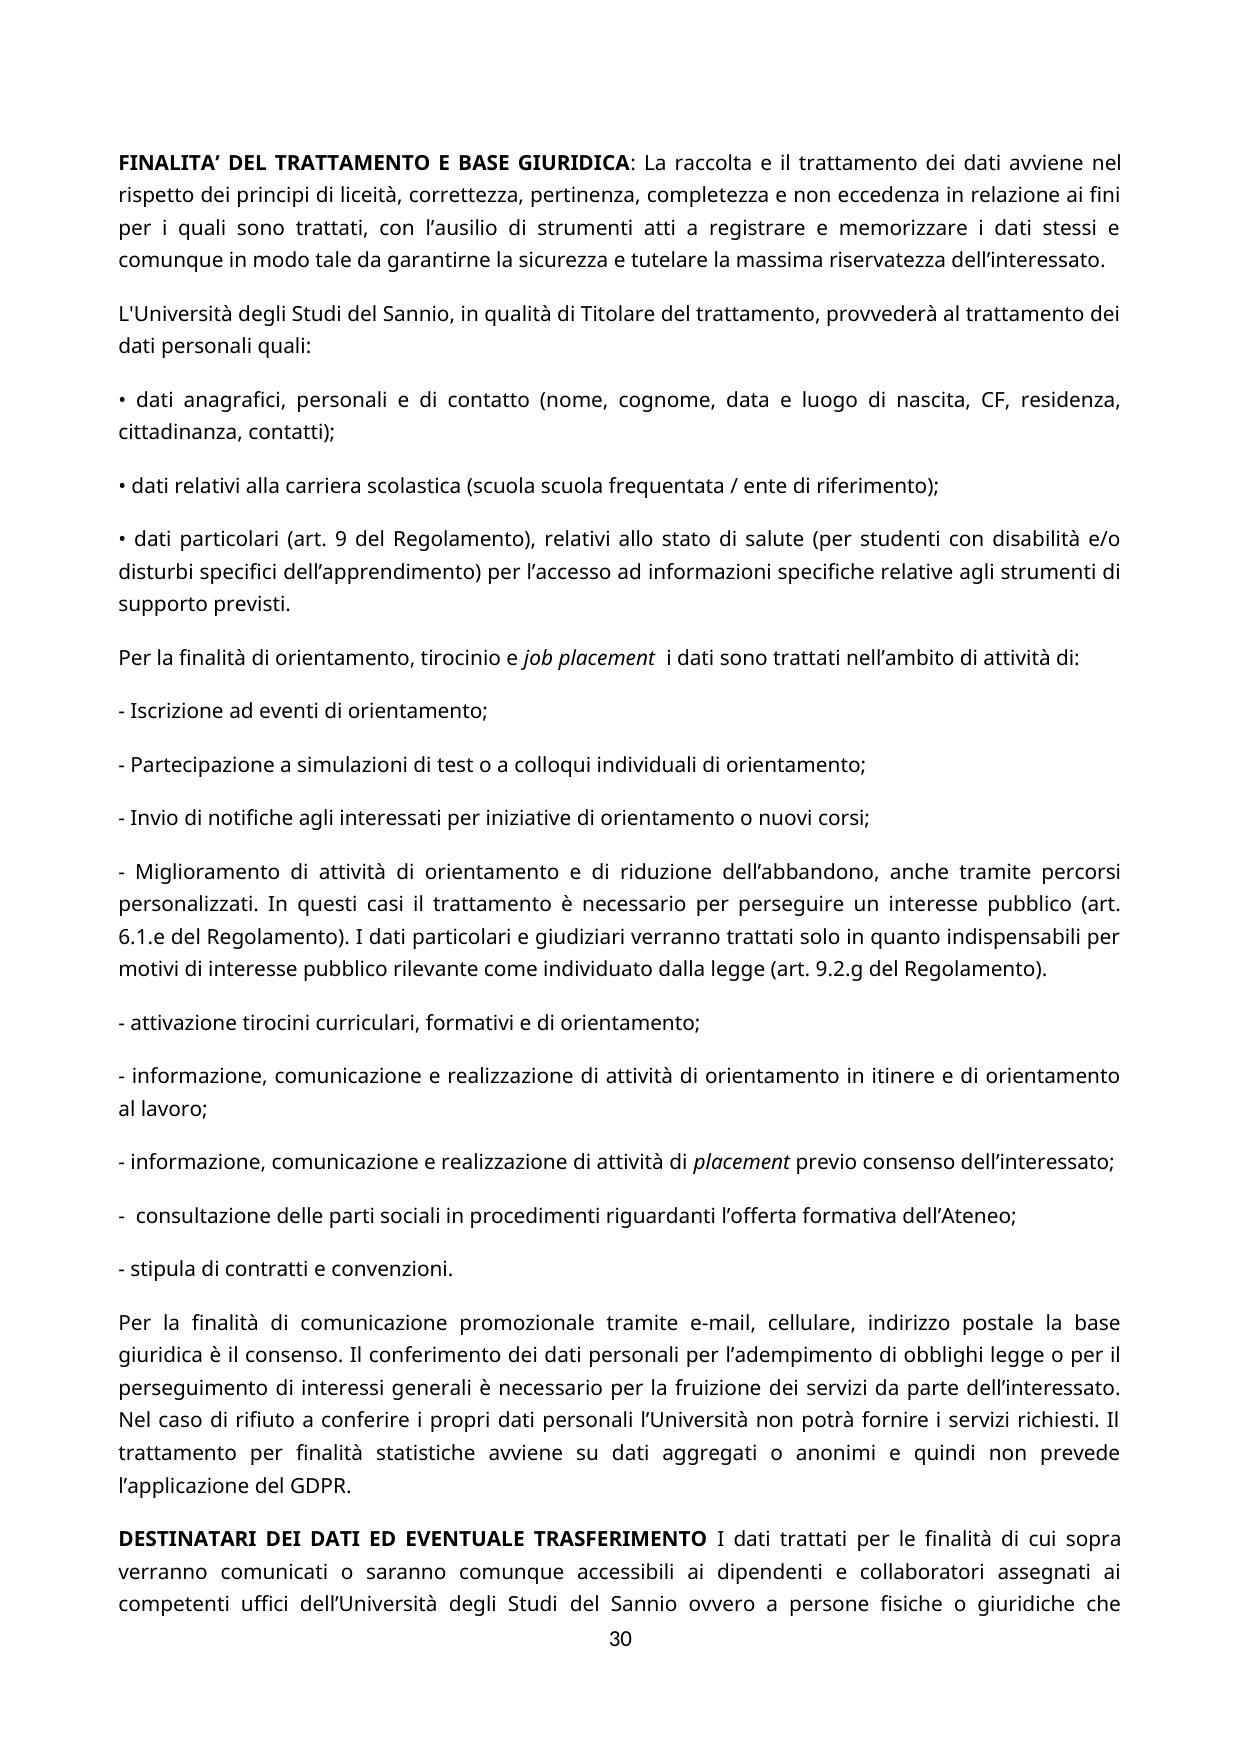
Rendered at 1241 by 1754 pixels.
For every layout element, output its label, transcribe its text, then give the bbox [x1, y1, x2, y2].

text - consultazione delle parti sociali in procedimenti riguardanti l’offerta formativa dell’Ateneo; [118, 1201, 1122, 1229]
text - Iscrizione ad eventi di orientamento; [118, 696, 1122, 725]
text - stipula di contratti e convenzioni. [118, 1254, 1122, 1283]
text • dati anagrafici, personali e di contatto (nome, cognome, data e luogo di nascita, CF, residenza, cittadinanza, contatti); [118, 385, 1122, 446]
text • dati particolari (art. 9 del Regolamento), relativi allo stato di salute (per studenti con disabilità e/o disturbi specifici dell’apprendimento) per l’accesso ad informazioni specifiche relative agli strumenti di supporto previsti. [118, 524, 1122, 618]
text - Miglioramento di attività di orientamento e di riduzione dell’abbandono, anche tramite percorsi personalizzati. In questi casi il trattamento è necessario per perseguire un interesse pubblico (art. 6.1.e del Regolamento). I dati particolari e giudiziari verranno trattati solo in quanto indispensabili per motivi di interesse pubblico rilevante come individuato dalla legge (art. 9.2.g del Regolamento). [118, 857, 1122, 983]
text - informazione, comunicazione e realizzazione di attività di placement previo consenso dell’interessato; [118, 1147, 1122, 1176]
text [118, 1524, 1122, 1618]
text - informazione, comunicazione e realizzazione di attività di orientamento in itinere e di orientamento al lavoro; [118, 1061, 1122, 1122]
text - Partecipazione a simulazioni di test o a colloqui individuali di orientamento; [118, 750, 1122, 778]
text Per la finalità di comunicazione promozionale tramite e-mail, cellulare, indirizzo postale la base giuridica è il consenso. Il conferimento dei dati personali per l’adempimento di obblighi legge o per il perseguimento di interessi generali è necessario per la fruizione dei servizi da parte dell’interessato. Nel caso di rifiuto a conferire i propri dati personali l’Università non potrà fornire i servizi richiesti. Il trattamento per finalità statistiche avviene su dati aggregati o anonimi e quindi non prevede l’applicazione del GDPR. [118, 1308, 1122, 1499]
text - attivazione tirocini curriculari, formativi e di orientamento; [118, 1008, 1122, 1036]
text • dati relativi alla carriera scolastica (scuola scuola frequentata / ente di riferimento); [118, 471, 1122, 499]
text L'Università degli Studi del Sannio, in qualità di Titolare del trattamento, provvederà al trattamento dei dati personali quali: [118, 299, 1122, 360]
text Per la finalità di orientamento, tirocinio e job placement i dati sono trattati nell’ambito di attività di: [118, 643, 1122, 671]
text FINALITA’ DEL TRATTAMENTO E BASE GIURIDICA: La raccolta e il trattamento dei dati avviene nel rispetto dei principi di liceità, correttezza, pertinenza, completezza e non eccedenza in relazione ai fini per i quali sono trattati, con l’ausilio di strumenti atti a registrare e memorizzare i dati stessi e comunque in modo tale da garantirne la sicurezza e tutelare la massima riservatezza dell’interessato. [118, 148, 1122, 274]
text - Invio di notifiche agli interessati per iniziative di orientamento o nuovi corsi; [118, 803, 1122, 832]
